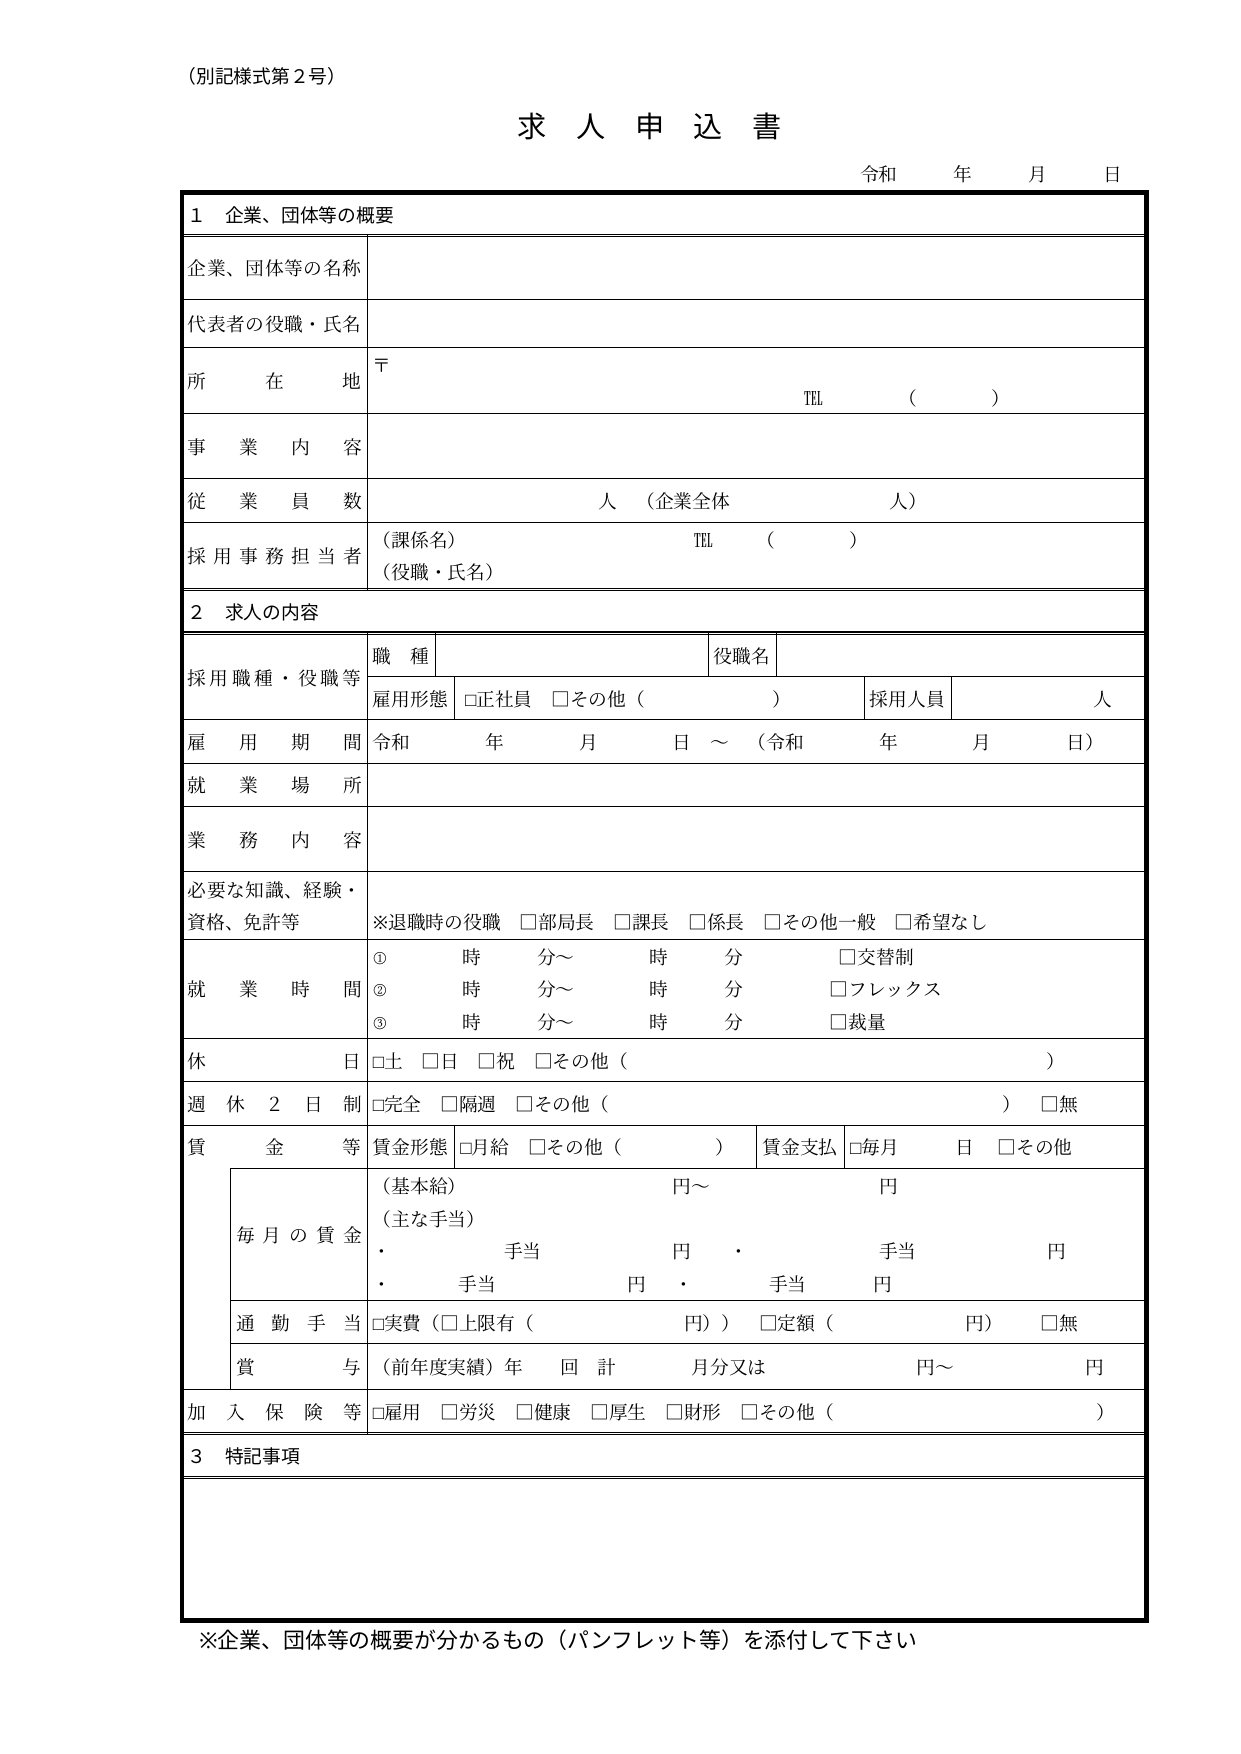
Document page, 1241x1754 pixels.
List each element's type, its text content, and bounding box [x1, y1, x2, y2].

table_cell ３ 特記事項 [184, 1435, 1144, 1476]
table_cell 通勤手当 [231, 1301, 367, 1343]
table_cell [436, 635, 708, 676]
table_cell 企業、団体等の名称 [184, 237, 367, 298]
table_cell [184, 1479, 1144, 1618]
table_cell 令和 年 月 日 ～ （令和 年 月 日） [368, 720, 1144, 763]
text （別記様式第２号） [177, 59, 1122, 92]
table_cell 就業時間 [184, 940, 367, 1038]
table_cell [368, 807, 1144, 871]
table_cell [368, 300, 1144, 347]
table_cell 採用職種・役職等 [184, 635, 367, 719]
table_cell 採用人員 [865, 677, 951, 719]
table_cell [777, 635, 1144, 676]
text ※企業、団体等の概要が分かるもの（パンフレット等）を添付して下さい [177, 1623, 1122, 1655]
table_cell 雇用期間 [184, 720, 367, 763]
table_cell 業務内容 [184, 807, 367, 871]
table_cell 役職名 [709, 635, 776, 676]
table_header １ 企業、団体等の概要 [184, 195, 1144, 233]
table_cell 従業員数 [184, 479, 367, 522]
table_cell 事業内容 [184, 414, 367, 478]
table_cell 代表者の役職・氏名 [184, 300, 367, 347]
table_cell 職 種 [368, 635, 435, 676]
table_cell （基本給） 円～ 円 （主な手当） ・ 手当 円 ・ 手当 円 ・ 手当 円 ・ 手当 円 [368, 1169, 1144, 1300]
table_cell 休 日 [184, 1039, 367, 1081]
table_cell 人 [952, 677, 1144, 719]
table_cell 雇用形態 [368, 677, 454, 719]
table_cell 賞 与 [231, 1344, 367, 1389]
table_cell ※退職時の役職 □部局長 □課長 □係長 □その他一般 □希望なし [368, 872, 1144, 939]
table_cell □雇用 □労災 □健康 □厚生 □財形 □その他（ ） [368, 1390, 1144, 1432]
table_cell 就業場所 [184, 764, 367, 806]
table_cell 賃 金 等 [184, 1126, 367, 1168]
table_cell 週休２日制 [184, 1082, 367, 1124]
table_cell 所 在 地 [184, 348, 367, 413]
table_cell [368, 764, 1144, 806]
text 令和 年 月 日 [177, 157, 1122, 190]
table_cell （前年度実績）年 回 計 月分又は 円～ 円 [368, 1344, 1144, 1389]
table_cell □実費（□上限有（ 円）） □定額（ 円） □無 [368, 1301, 1144, 1343]
table_cell 賃金形態 [368, 1126, 454, 1168]
table_cell □正社員 □その他（ ） [455, 677, 864, 719]
table_cell 必要な知識、経験・資格、免許等 [184, 872, 367, 939]
table_cell 〒 ℡ （ ） [368, 348, 1144, 413]
table_cell [368, 237, 1144, 298]
table_cell 人 （企業全体 人） [368, 479, 1144, 522]
table_cell [368, 414, 1144, 478]
table_cell □毎月 日 □その他 [845, 1126, 1144, 1168]
table_cell □土 □日 □祝 □その他（ ） [368, 1039, 1144, 1081]
table_cell ２ 求人の内容 [184, 591, 1144, 631]
table_cell □月給 □その他（ ） [455, 1126, 756, 1168]
table_cell 加入保険等 [184, 1390, 367, 1432]
text 求 人 申 込 書 [177, 92, 1122, 157]
table_cell 採用事務担当者 [184, 523, 367, 588]
table_cell ① 時 分～ 時 分 □交替制 ② 時 分～ 時 分 □フレックス ③ 時 分～ 時 分 □裁量 [368, 940, 1144, 1038]
table_cell [184, 1168, 230, 1389]
table_cell （課係名） ℡ （ ） （役職・氏名） [368, 523, 1144, 588]
table_cell 毎月の賃金 [231, 1169, 367, 1300]
table_cell □完全 □隔週 □その他（ ） □無 [368, 1082, 1144, 1124]
table_cell 賃金支払 [757, 1126, 844, 1168]
